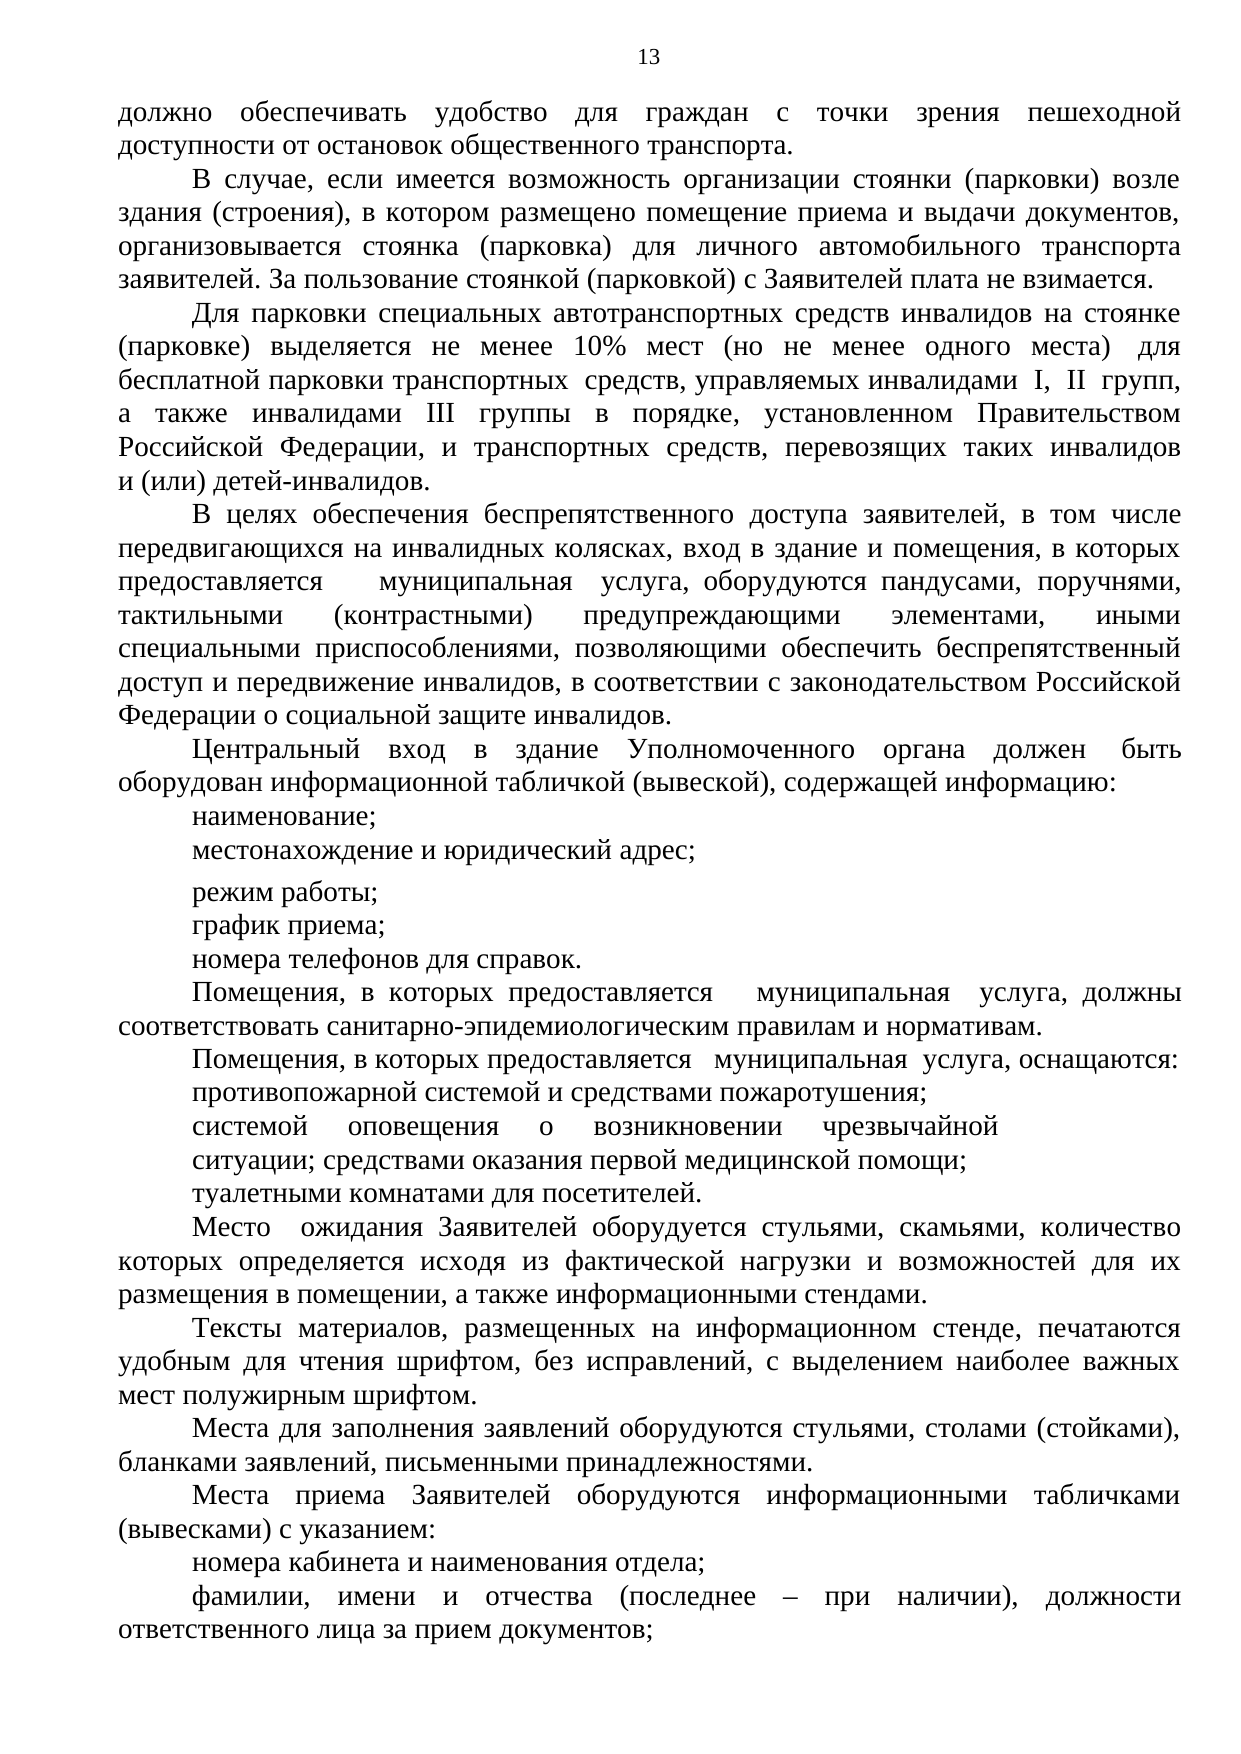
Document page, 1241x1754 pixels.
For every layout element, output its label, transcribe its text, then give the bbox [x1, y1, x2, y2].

text В случае, если имеется возможность организации стоянки (парковки) возле здания (строения), в котором размещено помещение приема и выдачи документов, организовывается стоянка (парковка) для личного автомобильного транспорта заявителей. За пользование стоянкой (парковкой) с Заявителей плата не взимается. [118, 161, 1181, 295]
text туалетными комнатами для посетителей. [192, 1176, 1196, 1209]
text Помещения, в которых предоставляется муниципальная услуга, должны соответствовать санитарно-эпидемиологическим правилам и нормативам. [118, 974, 1182, 1041]
text номера кабинета и наименования отдела; [192, 1544, 1196, 1578]
text Тексты материалов, размещенных на информационном стенде, печатаются удобным для чтения шрифтом, без исправлений, с выделением наиболее важных мест полужирным шрифтом. [118, 1310, 1181, 1410]
text Для парковки специальных автотранспортных средств инвалидов на стоянке (парковке) выделяется не менее 10% мест (но не менее одного места) для бесплатной парковки транспортных средств, управляемых инвалидами I, II групп, а также инвалидами III группы в порядке, установленном Правительством Российской Федерации, и транспортных средств, перевозящих таких инвалидов и (или) детей-инвалидов. [118, 295, 1182, 496]
text фамилии, имени и отчества (последнее – при наличии), должности ответственного лица за прием документов; [118, 1578, 1181, 1645]
text В целях обеспечения беспрепятственного доступа заявителей, в том числе передвигающихся на инвалидных колясках, вход в здание и помещения, в которых предоставляется муниципальная услуга, оборудуются пандусами, поручнями, тактильными (контрастными) предупреждающими элементами, иными специальными приспособлениями, позволяющими обеспечить беспрепятственный доступ и передвижение инвалидов, в соответствии с законодательством Российской Федерации о социальной защите инвалидов. [118, 496, 1182, 731]
text Места для заполнения заявлений оборудуются стульями, столами (стойками), бланками заявлений, письменными принадлежностями. [118, 1410, 1181, 1477]
text Место ожидания Заявителей оборудуется стульями, скамьями, количество которых определяется исходя из фактической нагрузки и возможностей для их размещения в помещении, а также информационными стендами. [118, 1209, 1181, 1310]
text Центральный вход в здание Уполномоченного органа должен быть оборудован информационной табличкой (вывеской), содержащей информацию: [118, 731, 1182, 798]
text Места приема Заявителей оборудуются информационными табличками (вывесками) с указанием: [118, 1477, 1181, 1544]
text номера телефонов для справок. [192, 941, 1196, 974]
text противопожарной системой и средствами пожаротушения; [192, 1075, 1196, 1108]
text режим работы; график приема; [192, 874, 464, 941]
text системой оповещения о возникновении чрезвычайной ситуации; средствами оказания первой медицинской помощи; [192, 1108, 999, 1176]
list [118, 94, 1182, 161]
text Помещения, в которых предоставляется муниципальная услуга, оснащаются: [118, 1041, 1182, 1075]
text местонахождение и юридический адрес; [192, 832, 1196, 865]
text наименование; [192, 798, 1196, 832]
